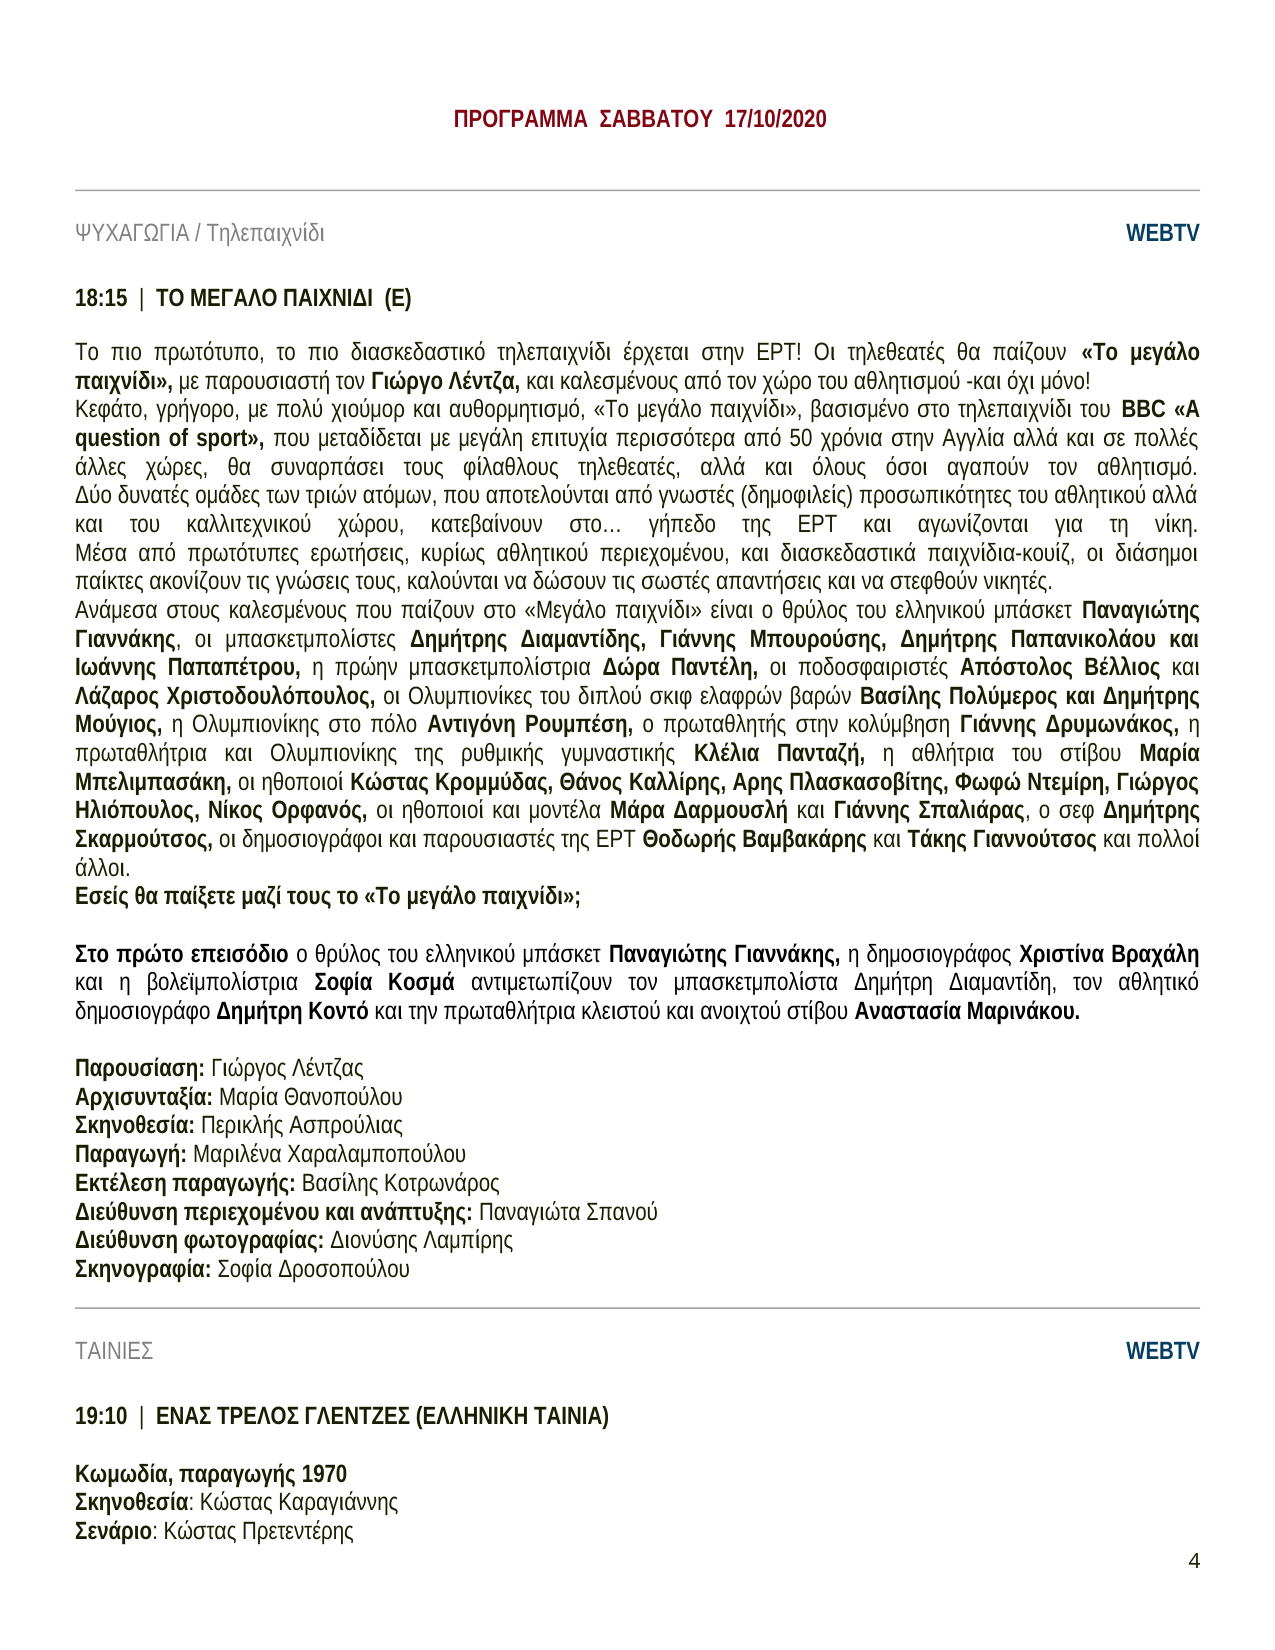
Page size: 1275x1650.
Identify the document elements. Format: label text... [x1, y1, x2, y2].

table_header WEBTV [638, 218, 1200, 247]
text Σκηνοθεσία: Κώστας Καραγιάννης Σενάριο: Κώστας Πρετεντέρης [75, 1487, 1200, 1544]
text Ανάμεσα στους καλεσμένους που παίζουν στο «Μεγάλο παιχνίδι» είναι ο θρύλος του ελληνικού μπάσκετ Παναγιώτης Γιαννάκης, οι μπασκετμπολίστες Δημήτρης Διαμαντίδης, Γιάννης Μπουρούσης, Δημήτρης Παπανικολάου και Ιωάννης Παπαπέτρου, η πρώην μπασκετμπολίστρια Δώρα Παντέλη, οι ποδοσφαιριστές Απόστολος Βέλλιος και Λάζαρος Χριστοδουλόπουλος, οι Ολυμπιονίκες του διπλού σκιφ ελαφρών βαρών Βασίλης Πολύμερος και Δημήτρης Μούγιος, η Ολυμπιονίκης στο πόλο Αντιγόνη Ρουμπέση, ο πρωταθλητής στην κολύμβηση Γιάννης Δρυμωνάκος, η πρωταθλήτρια και Ολυμπιονίκης της ρυθμικής γυμναστικής Κλέλια Πανταζή, η αθλήτρια του στίβου Μαρία Μπελιμπασάκη, οι ηθοποιοί Κώστας Κρομμύδας, Θάνος Καλλίρης, Αρης Πλασκασοβίτης, Φωφώ Ντεμίρη, Γιώργος Ηλιόπουλος, Νίκος Ορφανός, οι ηθοποιοί και μοντέλα Μάρα Δαρμουσλή και Γιάννης Σπαλιάρας, ο σεφ Δημήτρης Σκαρμούτσος, οι δημοσιογράφοι και παρουσιαστές της ΕΡΤ Θοδωρής Βαμβακάρης και Τάκης Γιαννούτσος και πολλοί άλλοι. [75, 595, 1200, 881]
table_header WEBTV [638, 1336, 1200, 1365]
text 18:15 | ΤΟ ΜΕΓΑΛΟ ΠΑΙΧΝΙΔΙ (E) [75, 247, 1200, 312]
text 19:10 | ΕΝΑΣ ΤΡΕΛΟΣ ΓΛΕΝΤΖΕΣ (ΕΛΛΗΝΙΚΗ ΤΑΙΝΙΑ) Κωμωδία, παραγωγής 1970 [75, 1365, 1200, 1487]
text Εσείς θα παίξετε μαζί τους το «Το μεγάλο παιχνίδι»; [75, 881, 1200, 910]
text Στο πρώτο επεισόδιο ο θρύλος του ελληνικού μπάσκετ Παναγιώτης Γιαννάκης, η δημοσιογράφος Χριστίνα Βραχάλη και η βολεϊμπολίστρια Σοφία Κοσμά αντιμετωπίζουν τον μπασκετμπολίστα Δημήτρη Διαμαντίδη, τον αθλητικό δημοσιογράφο Δημήτρη Κοντό και την πρωταθλήτρια κλειστού και ανοιχτού στίβου Αναστασία Μαρινάκου. [75, 910, 1200, 1024]
text Το πιο πρωτότυπο, το πιο διασκεδαστικό τηλεπαιχνίδι έρχεται στην ΕΡΤ! Οι τηλεθεατές θα παίζουν «Το μεγάλο παιχνίδι», με παρουσιαστή τον Γιώργο Λέντζα, και καλεσμένους από τον χώρο του αθλητισμού -και όχι μόνο! [75, 337, 1200, 394]
text ΠΡΟΓΡΑΜΜΑ ΣΑΒΒΑΤΟΥ 17/10/2020 [75, 104, 1200, 132]
text Κεφάτο, γρήγορο, με πολύ χιούμορ και αυθορμητισμό, «Το μεγάλο παιχνίδι», βασισμένο στο τηλεπαιχνίδι του ΒΒC «A question of sport», που μεταδίδεται με μεγάλη επιτυχία περισσότερα από 50 χρόνια στην Αγγλία αλλά και σε πολλές άλλες χώρες, θα συναρπάσει τους φίλαθλους τηλεθεατές, αλλά και όλους όσοι αγαπούν τον αθλητισμό. Δύο δυνατές ομάδες των τριών ατόμων, που αποτελούνται από γνωστές (δημοφιλείς) προσωπικότητες του αθλητικού αλλά και του καλλιτεχνικού χώρου, κατεβαίνουν στο… γήπεδο της ΕΡΤ και αγωνίζονται για τη νίκη. Μέσα από πρωτότυπες ερωτήσεις, κυρίως αθλητικού περιεχομένου, και διασκεδαστικά παιχνίδια-κουίζ, οι διάσημοι παίκτες ακονίζουν τις γνώσεις τους, καλούνται να δώσουν τις σωστές απαντήσεις και να στεφθούν νικητές. [75, 394, 1200, 595]
table_header ΨΥΧΑΓΩΓΙΑ / Τηλεπαιχνίδι [75, 218, 637, 247]
table_header ΤΑΙΝΙΕΣ [75, 1336, 637, 1365]
text Παρουσίαση: Γιώργος Λέντζας Αρχισυνταξία: Μαρία Θανοπούλου Σκηνοθεσία: Περικλής Ασπρούλιας Παραγωγή: Μαριλένα Χαραλαμποπούλου Εκτέλεση παραγωγής: Βασίλης Κοτρωνάρος Διεύθυνση περιεχομένου και ανάπτυξης: Παναγιώτα Σπανού Διεύθυνση φωτογραφίας: Διονύσης Λαμπίρης Σκηνογραφία: Σοφία Δροσοπούλου [75, 1024, 1200, 1282]
